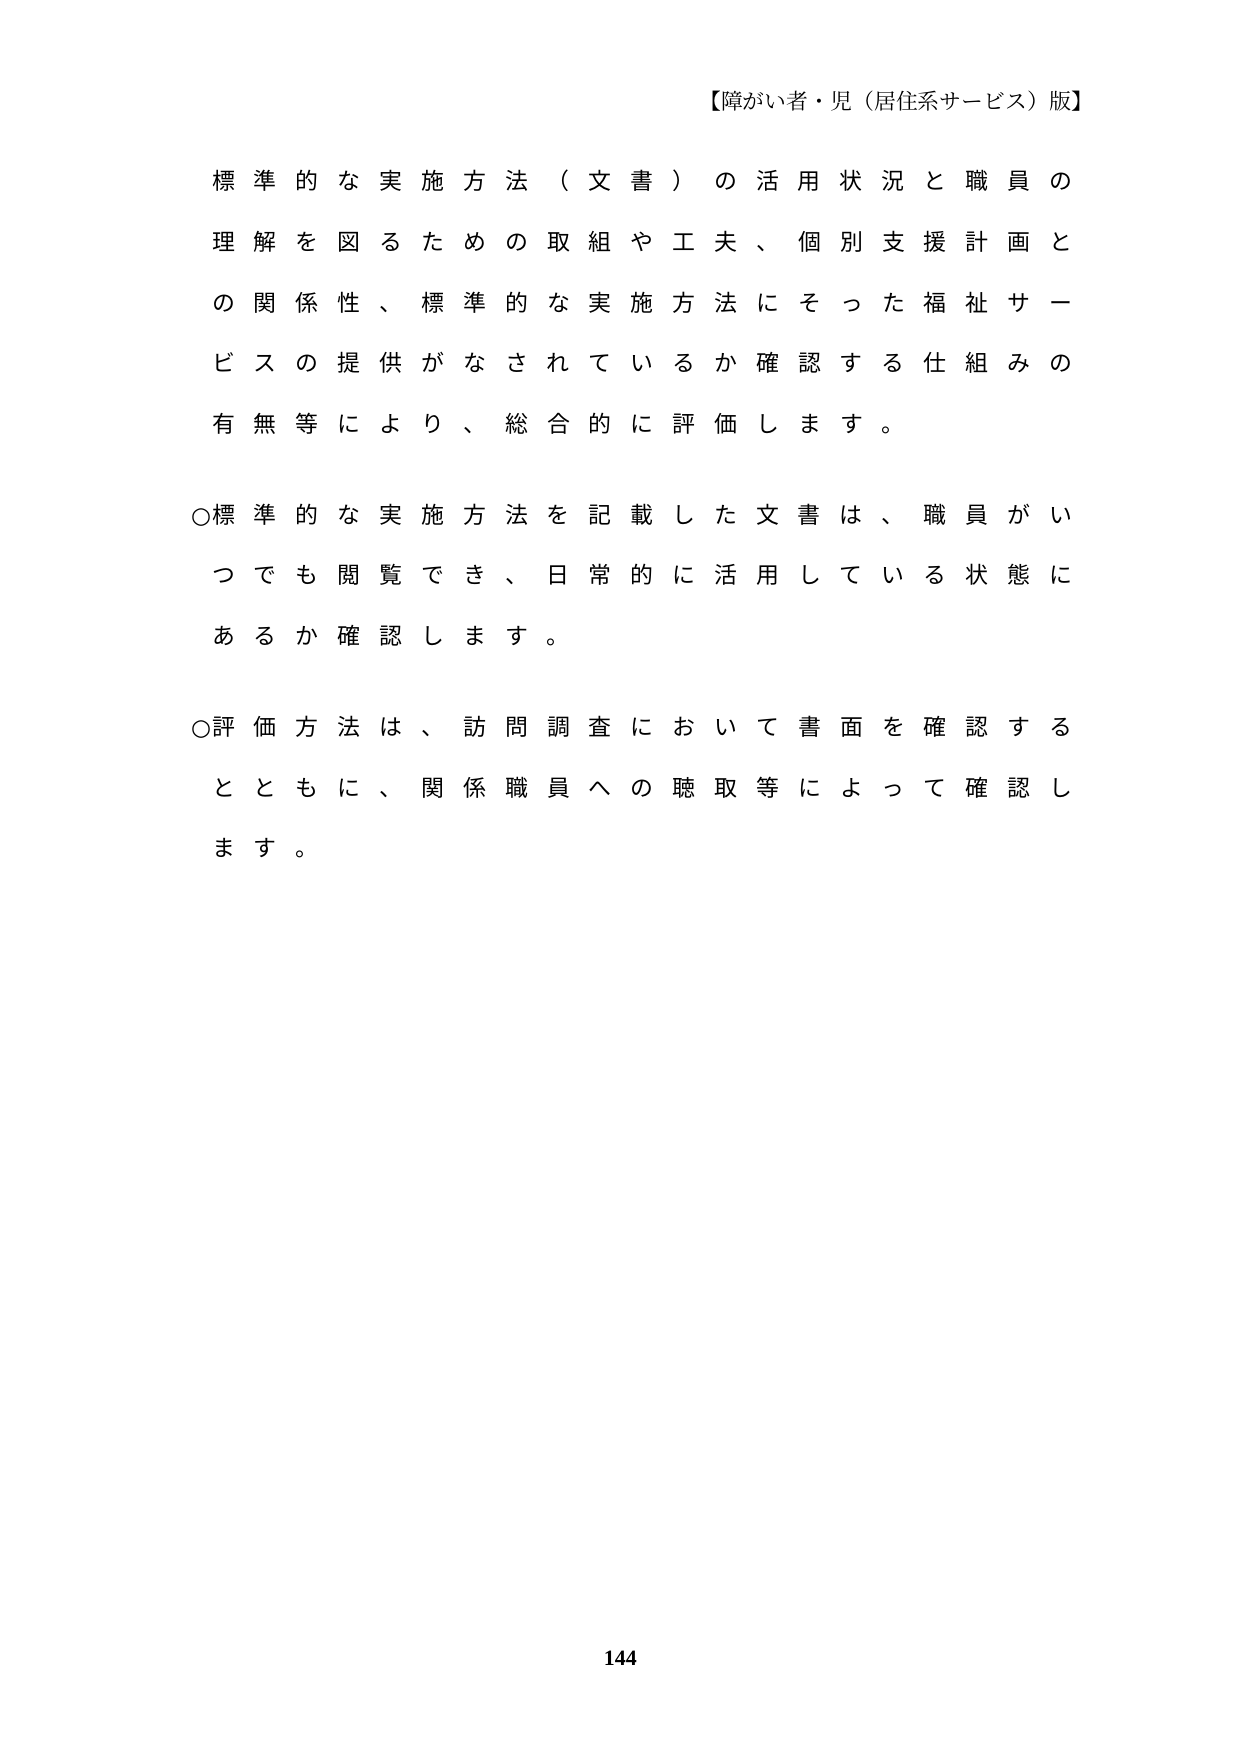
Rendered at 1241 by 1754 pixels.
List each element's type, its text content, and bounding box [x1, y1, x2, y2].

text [170, 149, 1091, 453]
text ○標準的な実施方法を記載した文書は、職員がいつでも閲覧でき、日常的に活用している状態にあるか確認します。 [170, 483, 1091, 665]
text ○評価方法は、訪問調査において書面を確認するとともに、関係職員への聴取等によって確認します。 [170, 695, 1091, 877]
